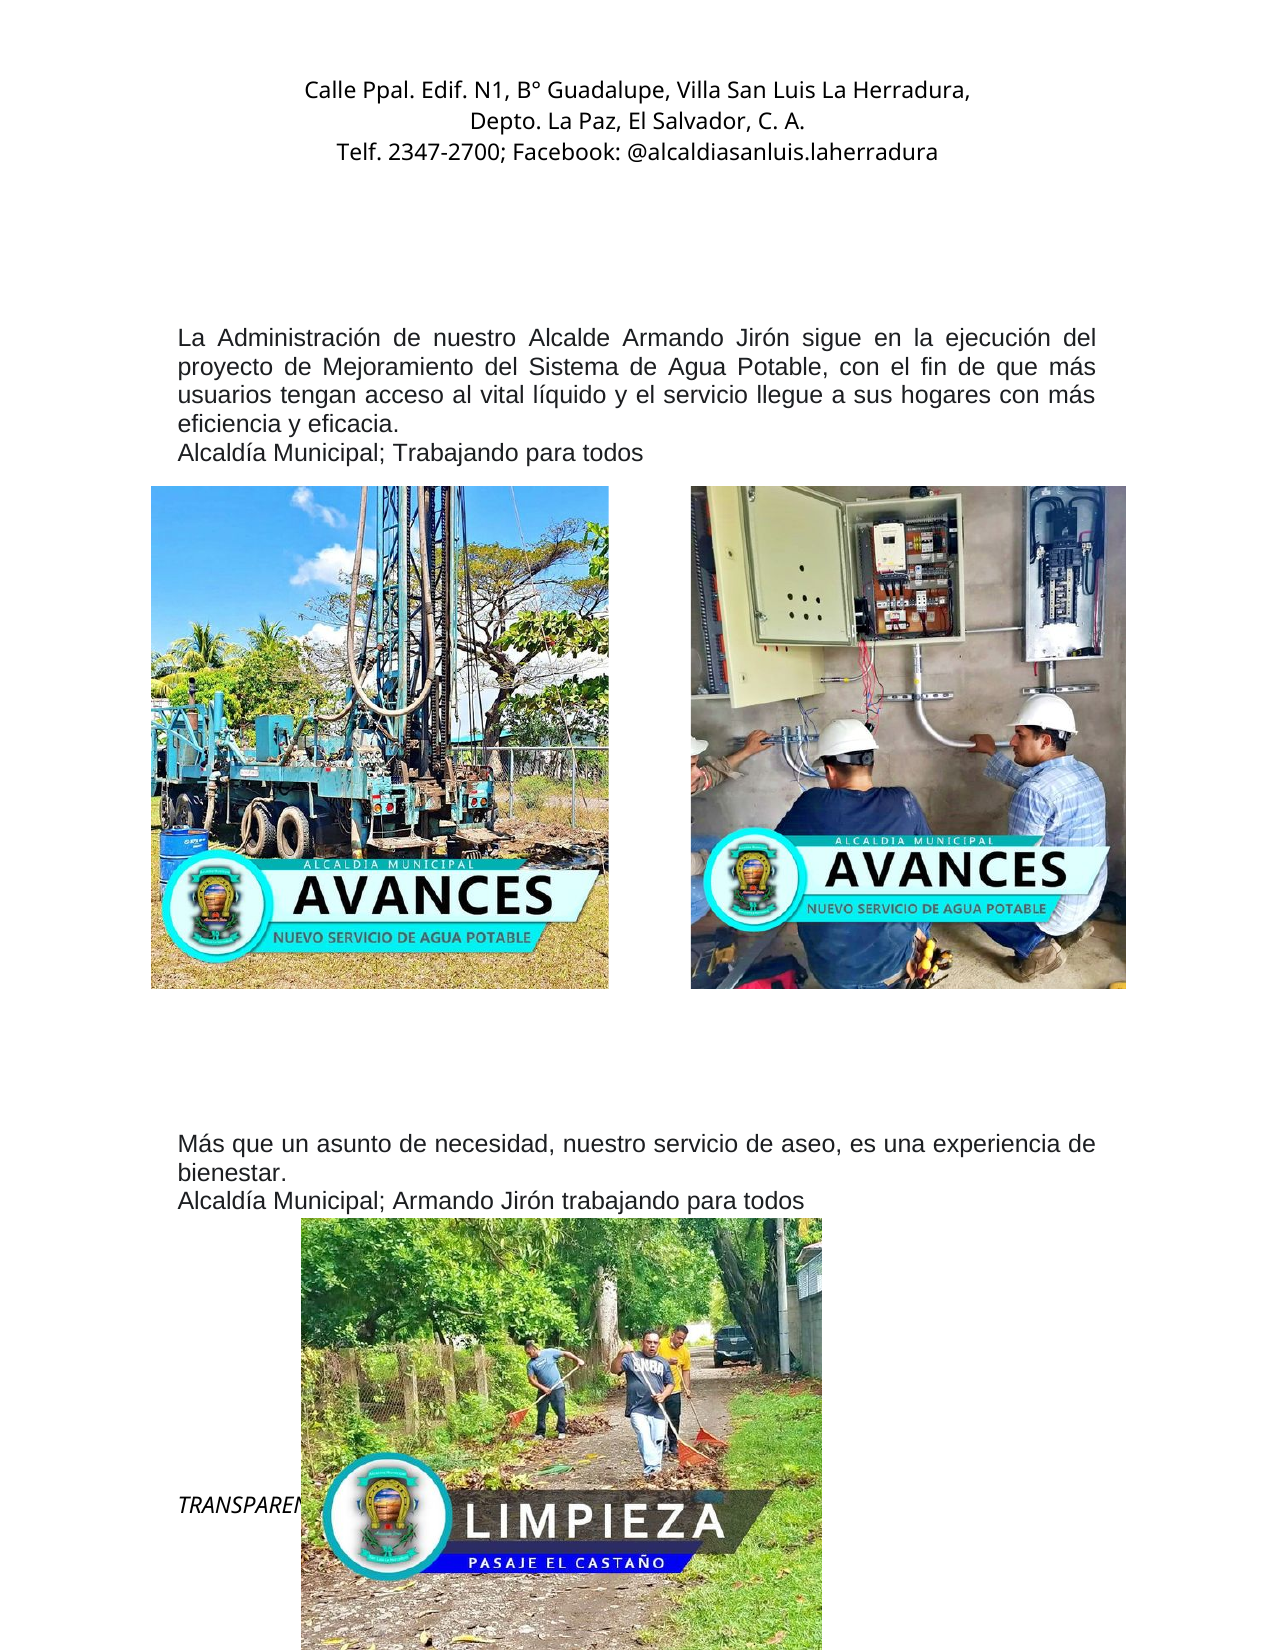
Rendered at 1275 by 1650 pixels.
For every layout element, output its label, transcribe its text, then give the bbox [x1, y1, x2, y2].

text Más que un asunto de necesidad, nuestro servicio de aseo, es una experiencia de bienestar. [177, 1129, 1098, 1186]
text La Administración de nuestro Alcalde Armando Jirón sigue en la ejecución del proyecto de Mejoramiento del Sistema de Agua Potable, con el fin de que más usuarios tengan acceso al vital líquido y el servicio llegue a sus hogares con más eficiencia y eficacia. [177, 323, 1098, 438]
text Alcaldía Municipal; Trabajando para todos [177, 438, 1098, 466]
picture [151, 486, 609, 989]
text Alcaldía Municipal; Armando Jirón trabajando para todos [177, 1186, 1098, 1215]
picture [301, 1218, 822, 1650]
picture [690, 486, 1126, 989]
